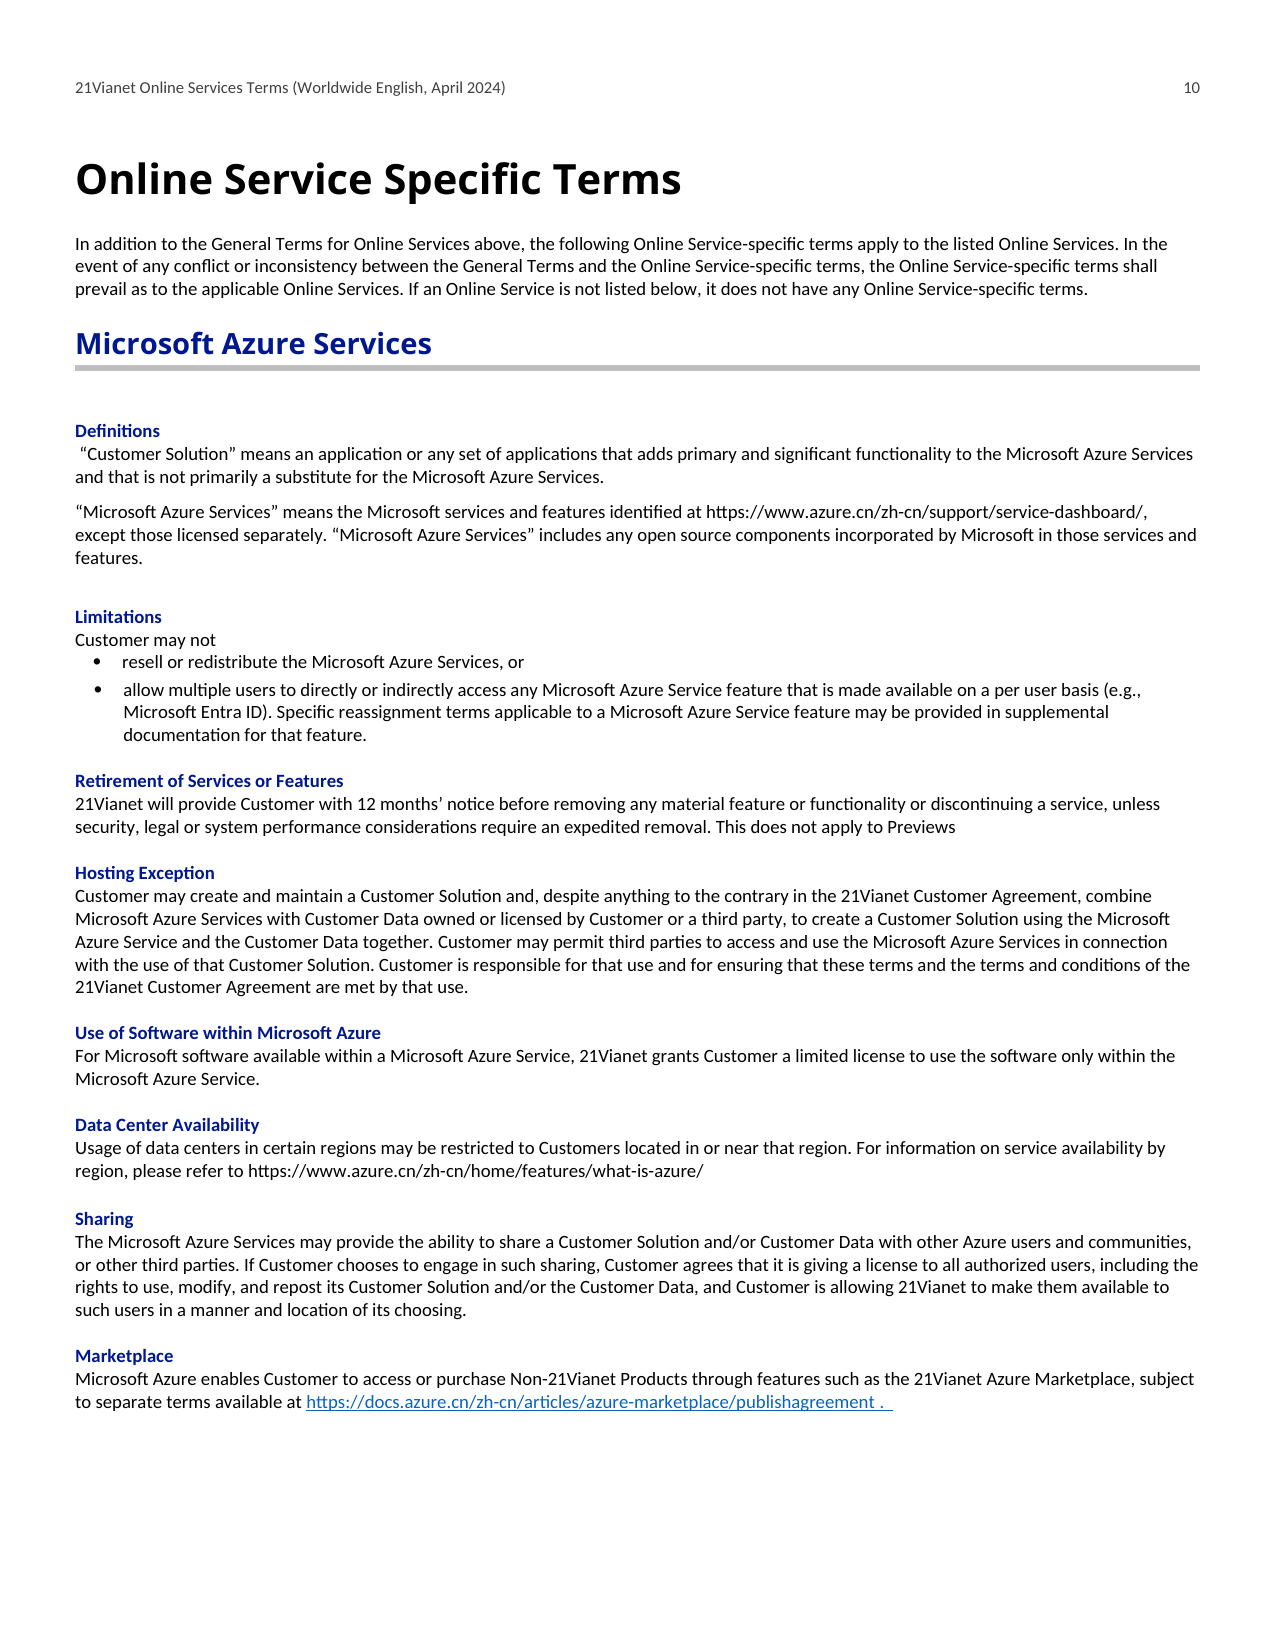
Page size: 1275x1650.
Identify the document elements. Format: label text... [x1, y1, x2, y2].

list Use of Software within Microsoft Azure [75, 1021, 1200, 1044]
list Marketplace [75, 1344, 1200, 1367]
list Data Center Availability [75, 1113, 1200, 1136]
list Definitions [75, 419, 1200, 442]
list Usage of data centers in certain regions may be restricted to Customers located in or near that region. For information on service availability by region, please refer to https://www.azure.cn/zh-cn/home/features/what-is-azure/ [75, 1136, 1200, 1182]
list resell or redistribute the Microsoft Azure Services, or [94, 651, 1200, 673]
subtitle Online Service Specific Terms [75, 150, 1200, 207]
list In addition to the General Terms for Online Services above, the following Online Service-specific terms apply to the listed Online Services. In the event of any conflict or inconsistency between the General Terms and the Online Service-specific terms, the Online Service-specific terms shall prevail as to the applicable Online Services. If an Online Service is not listed below, it does not have any Online Service-specific terms. [75, 232, 1200, 301]
list Microsoft Azure enables Customer to access or purchase Non-21Vianet Products through features such as the 21Vianet Azure Marketplace, subject to separate terms available at https://docs.azure.cn/zh-cn/articles/azure-marketplace/publishagreement . [75, 1367, 1200, 1413]
list Sharing [75, 1207, 1200, 1230]
list “Microsoft Azure Services” means the Microsoft services and features identified at https://www.azure.cn/zh-cn/support/service-dashboard/, except those licensed separately. “Microsoft Azure Services” includes any open source components incorporated by Microsoft in those services and features. [75, 501, 1200, 569]
subtitle Microsoft Azure Services [75, 323, 1200, 365]
list Limitations [75, 605, 1200, 628]
list allow multiple users to directly or indirectly access any Microsoft Azure Service feature that is made available on a per user basis (e.g., Microsoft Entra ID). Specific reassignment terms applicable to a Microsoft Azure Service feature may be provided in supplemental documentation for that feature. [94, 678, 1200, 746]
list Customer may create and maintain a Customer Solution and, despite anything to the contrary in the 21Vianet Customer Agreement, combine Microsoft Azure Services with Customer Data owned or licensed by Customer or a third party, to create a Customer Solution using the Microsoft Azure Service and the Customer Data together. Customer may permit third parties to access and use the Microsoft Azure Services in connection with the use of that Customer Solution. Customer is responsible for that use and for ensuring that these terms and the terms and conditions of the 21Vianet Customer Agreement are met by that use. [75, 884, 1200, 998]
list For Microsoft software available within a Microsoft Azure Service, 21Vianet grants Customer a limited license to use the software only within the Microsoft Azure Service. [75, 1044, 1200, 1090]
list 21Vianet will provide Customer with 12 months’ notice before removing any material feature or functionality or discontinuing a service, unless security, legal or system performance considerations require an expedited removal. This does not apply to Previews [75, 792, 1200, 838]
list The Microsoft Azure Services may provide the ability to share a Customer Solution and/or Customer Data with other Azure users and communities, or other third parties. If Customer chooses to engage in such sharing, Customer agrees that it is giving a license to all authorized users, including the rights to use, modify, and repost its Customer Solution and/or the Customer Data, and Customer is allowing 21Vianet to make them available to such users in a manner and location of its choosing. [75, 1230, 1200, 1321]
list Hosting Exception [75, 861, 1200, 884]
list “Customer Solution” means an application or any set of applications that adds primary and significant functionality to the Microsoft Azure Services and that is not primarily a substitute for the Microsoft Azure Services. [75, 442, 1200, 488]
list Retirement of Services or Features [75, 769, 1200, 792]
list Customer may not [75, 628, 1200, 651]
